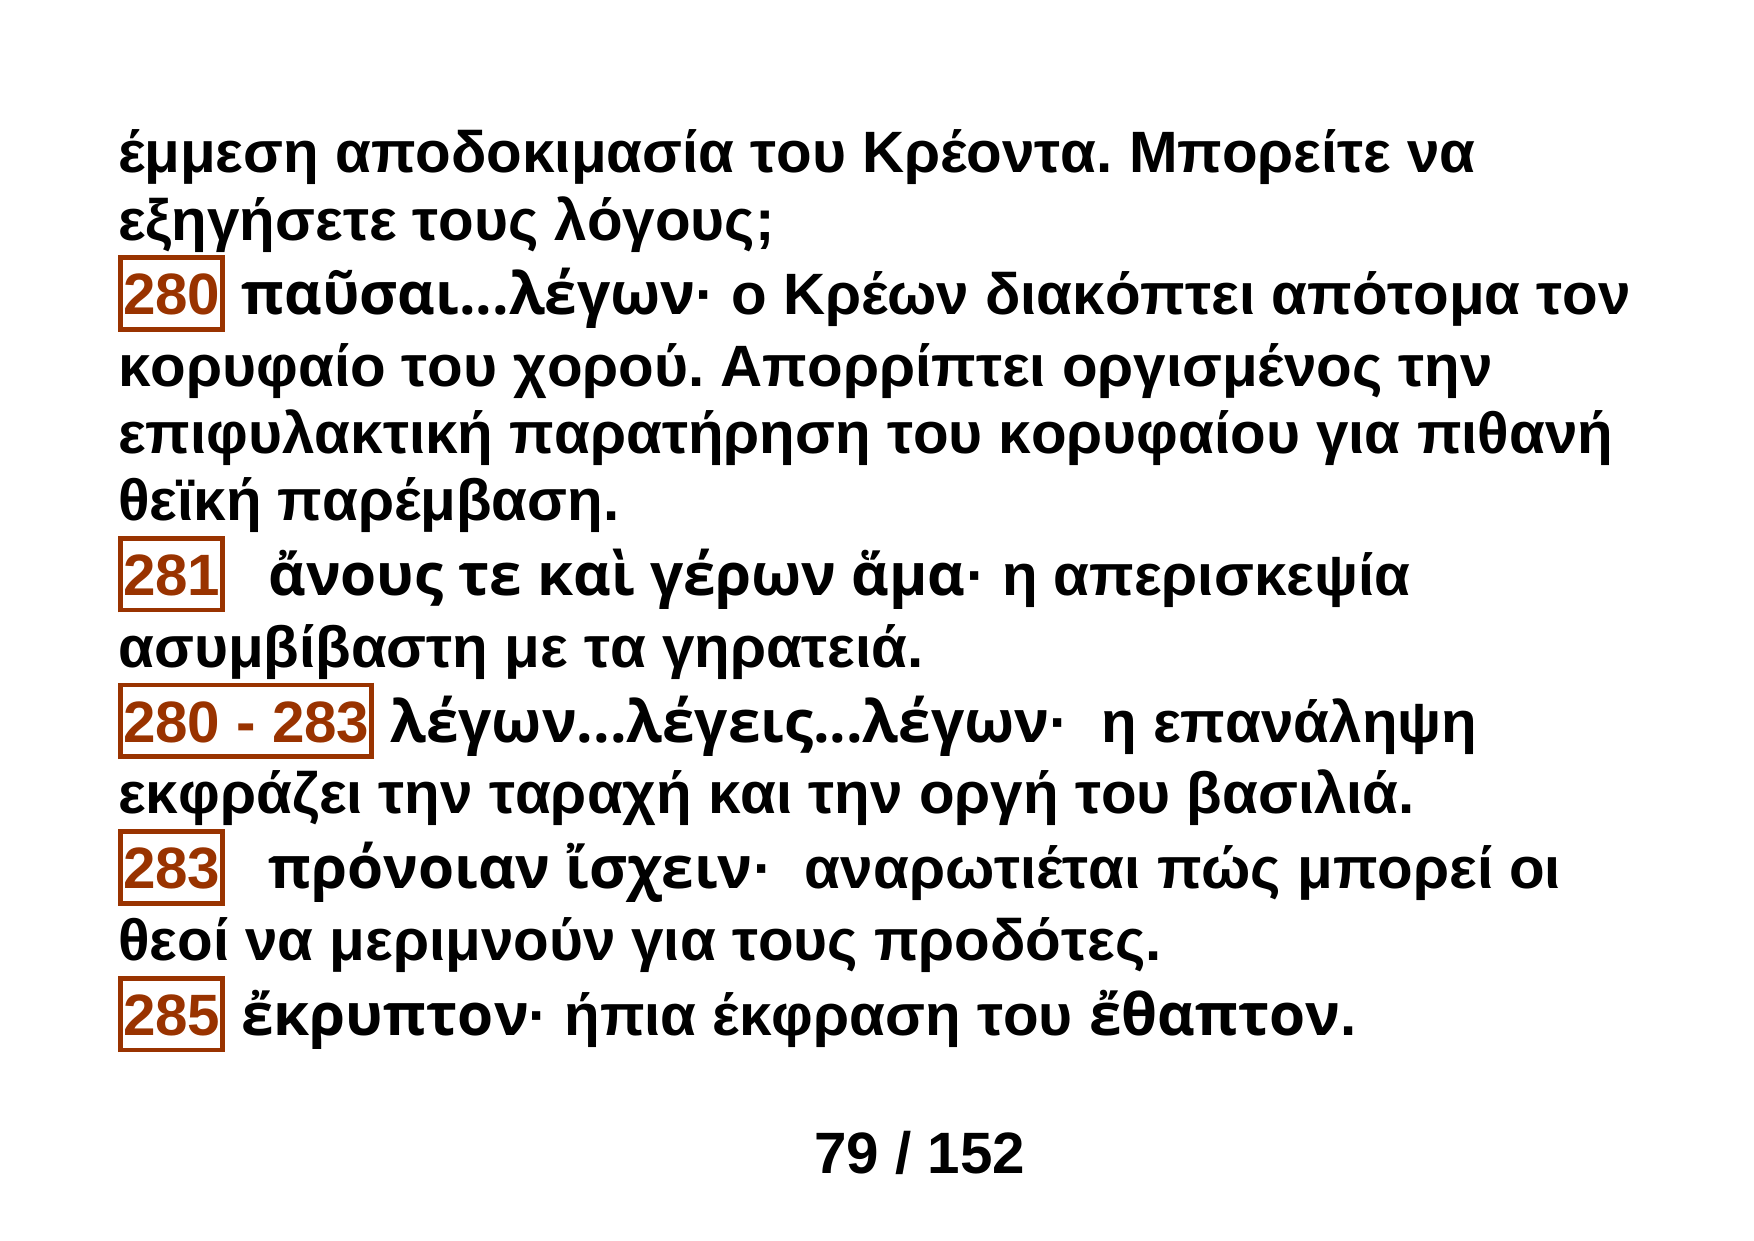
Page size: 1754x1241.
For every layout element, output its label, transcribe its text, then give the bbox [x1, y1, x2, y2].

text 280 - 283 λέγων...λέγεις...λέγων η επανάληψη εκφράζει την ταραχή και την οργή του βασιλιά. [118, 679, 1636, 826]
text 280 παῦσαι...λέγων ο Κρέων διακόπτει απότομα τον κορυφαίο του χορού. Απορρίπτει οργισμένος την επιφυλακτική παρατήρηση του κορυφαίου για πιθανή θεϊκή παρέμβαση. [118, 252, 1636, 533]
text 283 πρόνοιαν ἴσχειν αναρωτιέται πώς μπορεί οι θεοί να μεριμνούν για τους προδότες. [118, 826, 1636, 973]
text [118, 118, 1636, 252]
text 281 ἄνους τε καὶ γέρων ἅμα η απερισκεψία ασυμβίβαστη με τα γηρατειά. [118, 533, 1636, 679]
text 285 ἔκρυπτον ήπια έκφραση του ἔθαπτον. [118, 973, 1636, 1052]
